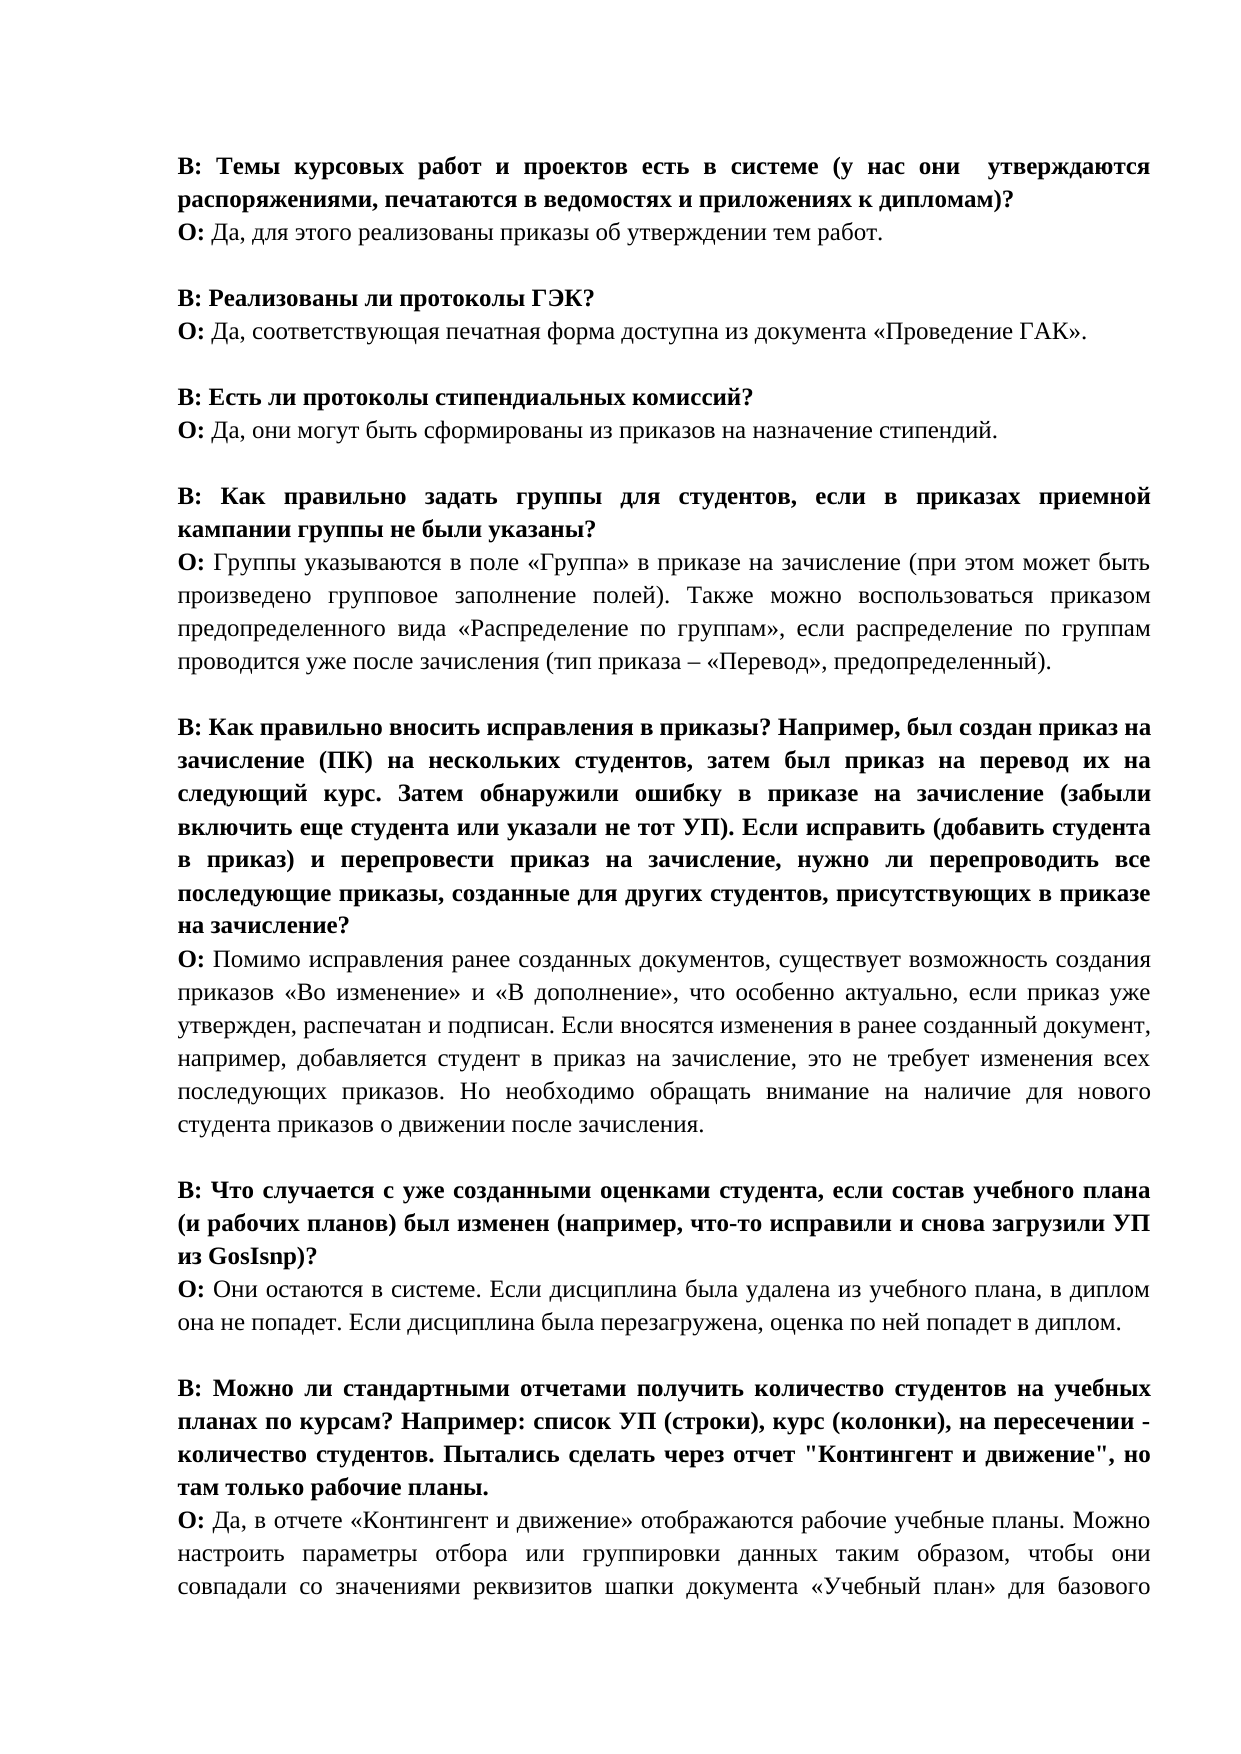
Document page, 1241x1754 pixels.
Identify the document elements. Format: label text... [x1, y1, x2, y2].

text В: Как правильно вносить исправления в приказы? Например, был создан приказ на зачисление (ПК) на нескольких студентов, затем был приказ на перевод их на следующий курс. Затем обнаружили ошибку в приказе на зачисление (забыли включить еще студента или указали не тот УП). Если исправить (добавить студента в приказ) и перепровести приказ на зачисление, нужно ли перепроводить все последующие приказы, созданные для других студентов, присутствующих в приказе на зачисление? [177, 712, 1152, 939]
text В: Можно ли стандартными отчетами получить количество студентов на учебных планах по курсам? Например: список УП (строки), курс (колонки), на пересечении - количество студентов. Пытались сделать через отчет "Контингент и движение", но там только рабочие планы. [177, 1373, 1152, 1501]
text О: Они остаются в системе. Если дисциплина была удалена из учебного плана, в диплом она не попадет. Если дисциплина была перезагружена, оценка по ней попадет в диплом. [177, 1274, 1152, 1336]
text О: Да, они могут быть сформированы из приказов на назначение стипендий. [177, 415, 1152, 444]
text В: Что случается с уже созданными оценками студента, если состав учебного плана (и рабочих планов) был изменен (например, что-то исправили и снова загрузили УП из GosIsnp)? [177, 1175, 1152, 1269]
text О: Группы указываются в поле «Группа» в приказе на зачисление (при этом может быть произведено групповое заполнение полей). Также можно воспользоваться приказом предопределенного вида «Распределение по группам», если распределение по группам проводится уже после зачисления (тип приказа – «Перевод», предопределенный). [177, 547, 1152, 675]
text В: Реализованы ли протоколы ГЭК? [177, 283, 1152, 312]
text В: Как правильно задать группы для студентов, если в приказах приемной кампании группы не были указаны? [177, 481, 1152, 543]
text В: Темы курсовых работ и проектов есть в системе (у нас они утверждаются распоряжениями, печатаются в ведомостях и приложениях к дипломам)? [177, 151, 1152, 213]
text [177, 1505, 1152, 1600]
text О: Да, для этого реализованы приказы об утверждении тем работ. [177, 217, 1152, 246]
text О: Помимо исправления ранее созданных документов, существует возможность создания приказов «Во изменение» и «В дополнение», что особенно актуально, если приказ уже утвержден, распечатан и подписан. Если вносятся изменения в ранее созданный документ, например, добавляется студент в приказ на зачисление, это не требует изменения всех последующих приказов. Но необходимо обращать внимание на наличие для нового студента приказов о движении после зачисления. [177, 944, 1152, 1137]
text В: Есть ли протоколы стипендиальных комиссий? [177, 382, 1152, 411]
text О: Да, соответствующая печатная форма доступна из документа «Проведение ГАК». [177, 316, 1152, 345]
